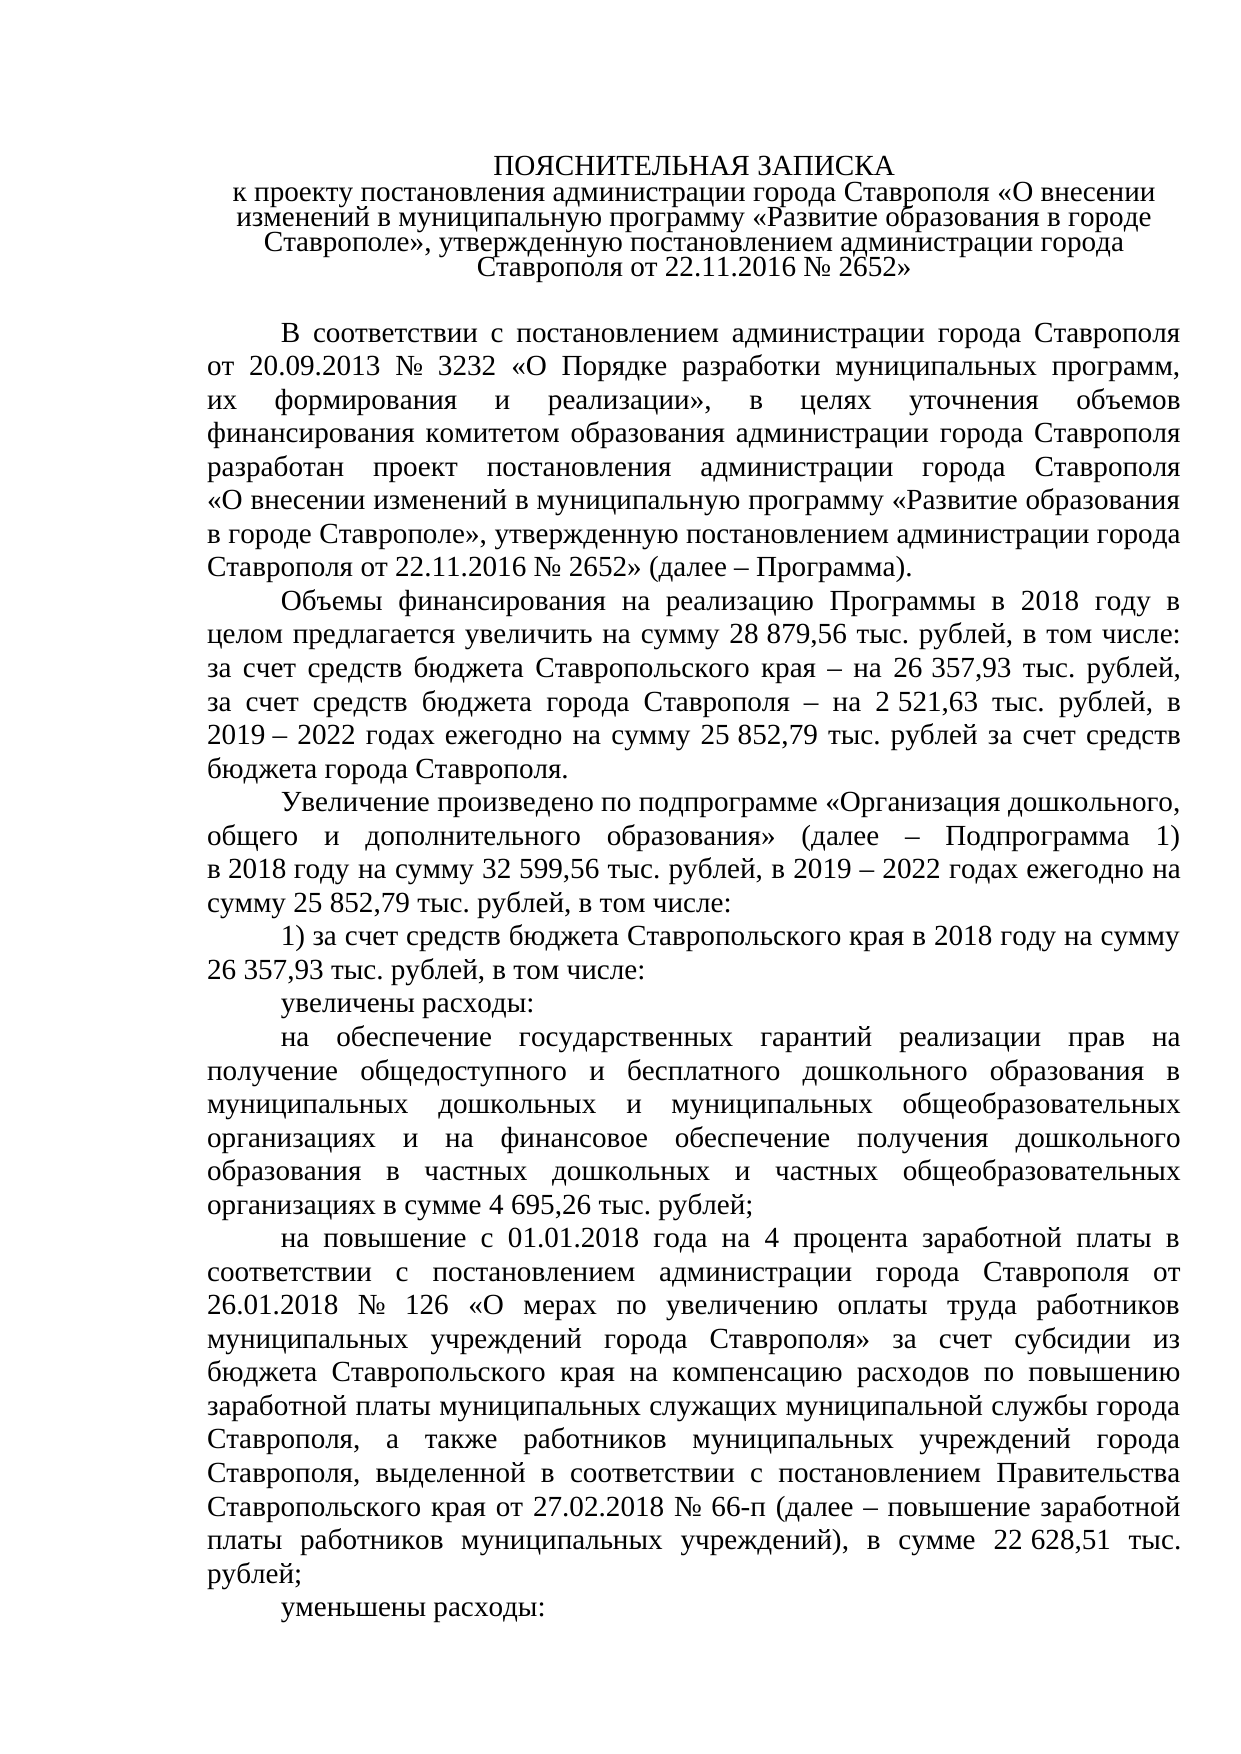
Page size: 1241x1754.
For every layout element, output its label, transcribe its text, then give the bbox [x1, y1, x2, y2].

text Увеличение произведено по подпрограмме «Организация дошкольного, общего и дополнительного образования» (далее – Подпрограмма 1) в 2018 году на сумму 32 599,56 тыс. рублей, в 2019 – 2022 годах ежегодно на сумму 25 852,79 тыс. рублей, в том числе: [207, 784, 1181, 918]
text ПОЯСНИТЕЛЬНАЯ ЗАПИСКА [207, 148, 1181, 181]
text уменьшены расходы: [207, 1589, 1181, 1623]
text Объемы финансирования на реализацию Программы в 2018 году в целом предлагается увеличить на сумму 28 879,56 тыс. рублей, в том числе: за счет средств бюджета Ставропольского края – на 26 357,93 тыс. рублей, за счет средств бюджета города Ставрополя – на 2 521,63 тыс. рублей, в 2019 – 2022 годах ежегодно на сумму 25 852,79 тыс. рублей за счет средств бюджета города Ставрополя. [207, 583, 1181, 784]
text к проекту постановления администрации города Ставрополя «О внесении изменений в муниципальную программу «Развитие образования в городе Ставрополе», утвержденную постановлением администрации города Ставрополя от 22.11.2016 № 2652» [207, 181, 1181, 281]
text на повышение с 01.01.2018 года на 4 процента заработной платы в соответствии с постановлением администрации города Ставрополя от 26.01.2018 № 126 «О мерах по увеличению оплаты труда работников муниципальных учреждений города Ставрополя» за счет субсидии из бюджета Ставропольского края на компенсацию расходов по повышению заработной платы муниципальных служащих муниципальной службы города Ставрополя, а также работников муниципальных учреждений города Ставрополя, выделенной в соответствии с постановлением Правительства Ставропольского края от 27.02.2018 № 66-п (далее – повышение заработной платы работников муниципальных учреждений), в сумме 22 628,51 тыс. рублей; [207, 1220, 1181, 1589]
text 1) за счет средств бюджета Ставропольского края в 2018 году на сумму 26 357,93 тыс. рублей, в том числе: [207, 918, 1181, 986]
text увеличены расходы: [207, 986, 1181, 1019]
text В соответствии с постановлением администрации города Ставрополя от 20.09.2013 № 3232 «О Порядке разработки муниципальных программ, их формирования и реализации», в целях уточнения объемов финансирования комитетом образования администрации города Ставрополя разработан проект постановления администрации города Ставрополя «О внесении изменений в муниципальную программу «Развитие образования в городе Ставрополе», утвержденную постановлением администрации города Ставрополя от 22.11.2016 № 2652» (далее – Программа). [207, 315, 1181, 583]
text на обеспечение государственных гарантий реализации прав на получение общедоступного и бесплатного дошкольного образования в муниципальных дошкольных и муниципальных общеобразовательных организациях и на финансовое обеспечение получения дошкольного образования в частных дошкольных и частных общеобразовательных организациях в сумме 4 695,26 тыс. рублей; [207, 1019, 1181, 1220]
